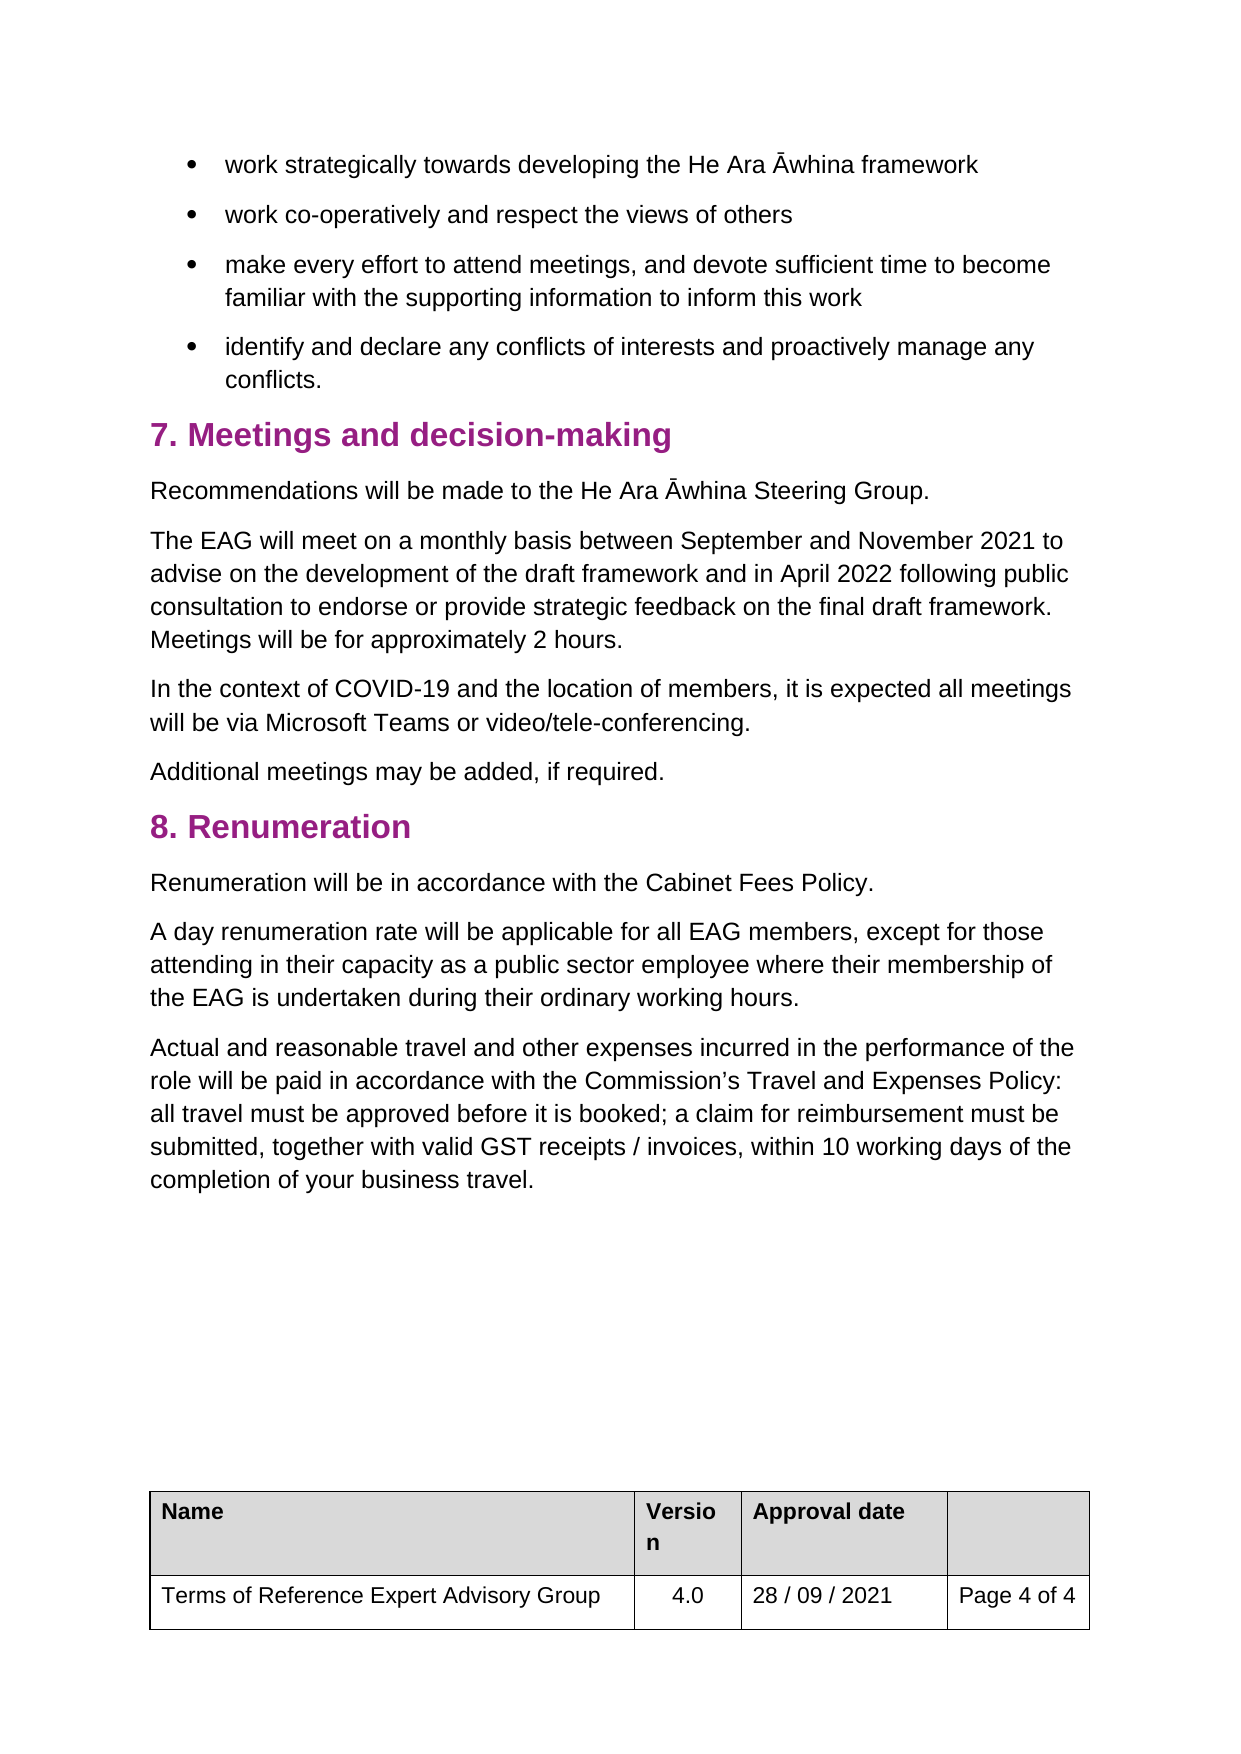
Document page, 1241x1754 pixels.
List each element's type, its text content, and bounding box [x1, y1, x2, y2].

list work strategically towards developing the He Ara Āwhina framework [187, 150, 1090, 179]
subtitle Renumeration [150, 807, 1090, 845]
list work co-operatively and respect the views of others [187, 200, 1090, 229]
list make every effort to attend meetings, and devote sufficient time to become familiar with the supporting information to inform this work [187, 249, 1090, 311]
text Actual and reasonable travel and other expenses incurred in the performance of the role will be paid in accordance with the Commission’s Travel and Expenses Policy: all travel must be approved before it is booked; a claim for reimbursement must be submitted, together with valid GST receipts / invoices, within 10 working days of the completion of your business travel. [150, 1033, 1090, 1194]
subtitle Meetings and decision-making [150, 415, 1090, 454]
text In the context of COVID-19 and the location of members, it is expected all meetings will be via Microsoft Teams or video/tele-conferencing. [150, 674, 1090, 736]
text Renumeration will be in accordance with the Cabinet Fees Policy. [150, 868, 1090, 896]
text Recommendations will be made to the He Ara Āwhina Steering Group. [150, 476, 1090, 505]
text A day renumeration rate will be applicable for all EAG members, except for those attending in their capacity as a public sector employee where their membership of the EAG is undertaken during their ordinary working hours. [150, 917, 1090, 1012]
text The EAG will meet on a monthly basis between September and November 2021 to advise on the development of the draft framework and in April 2022 following public consultation to endorse or provide strategic feedback on the final draft framework. Meetings will be for approximately 2 hours. [150, 526, 1090, 653]
text Additional meetings may be added, if required. [150, 757, 1090, 786]
list identify and declare any conflicts of interests and proactively manage any conflicts. [187, 332, 1090, 394]
